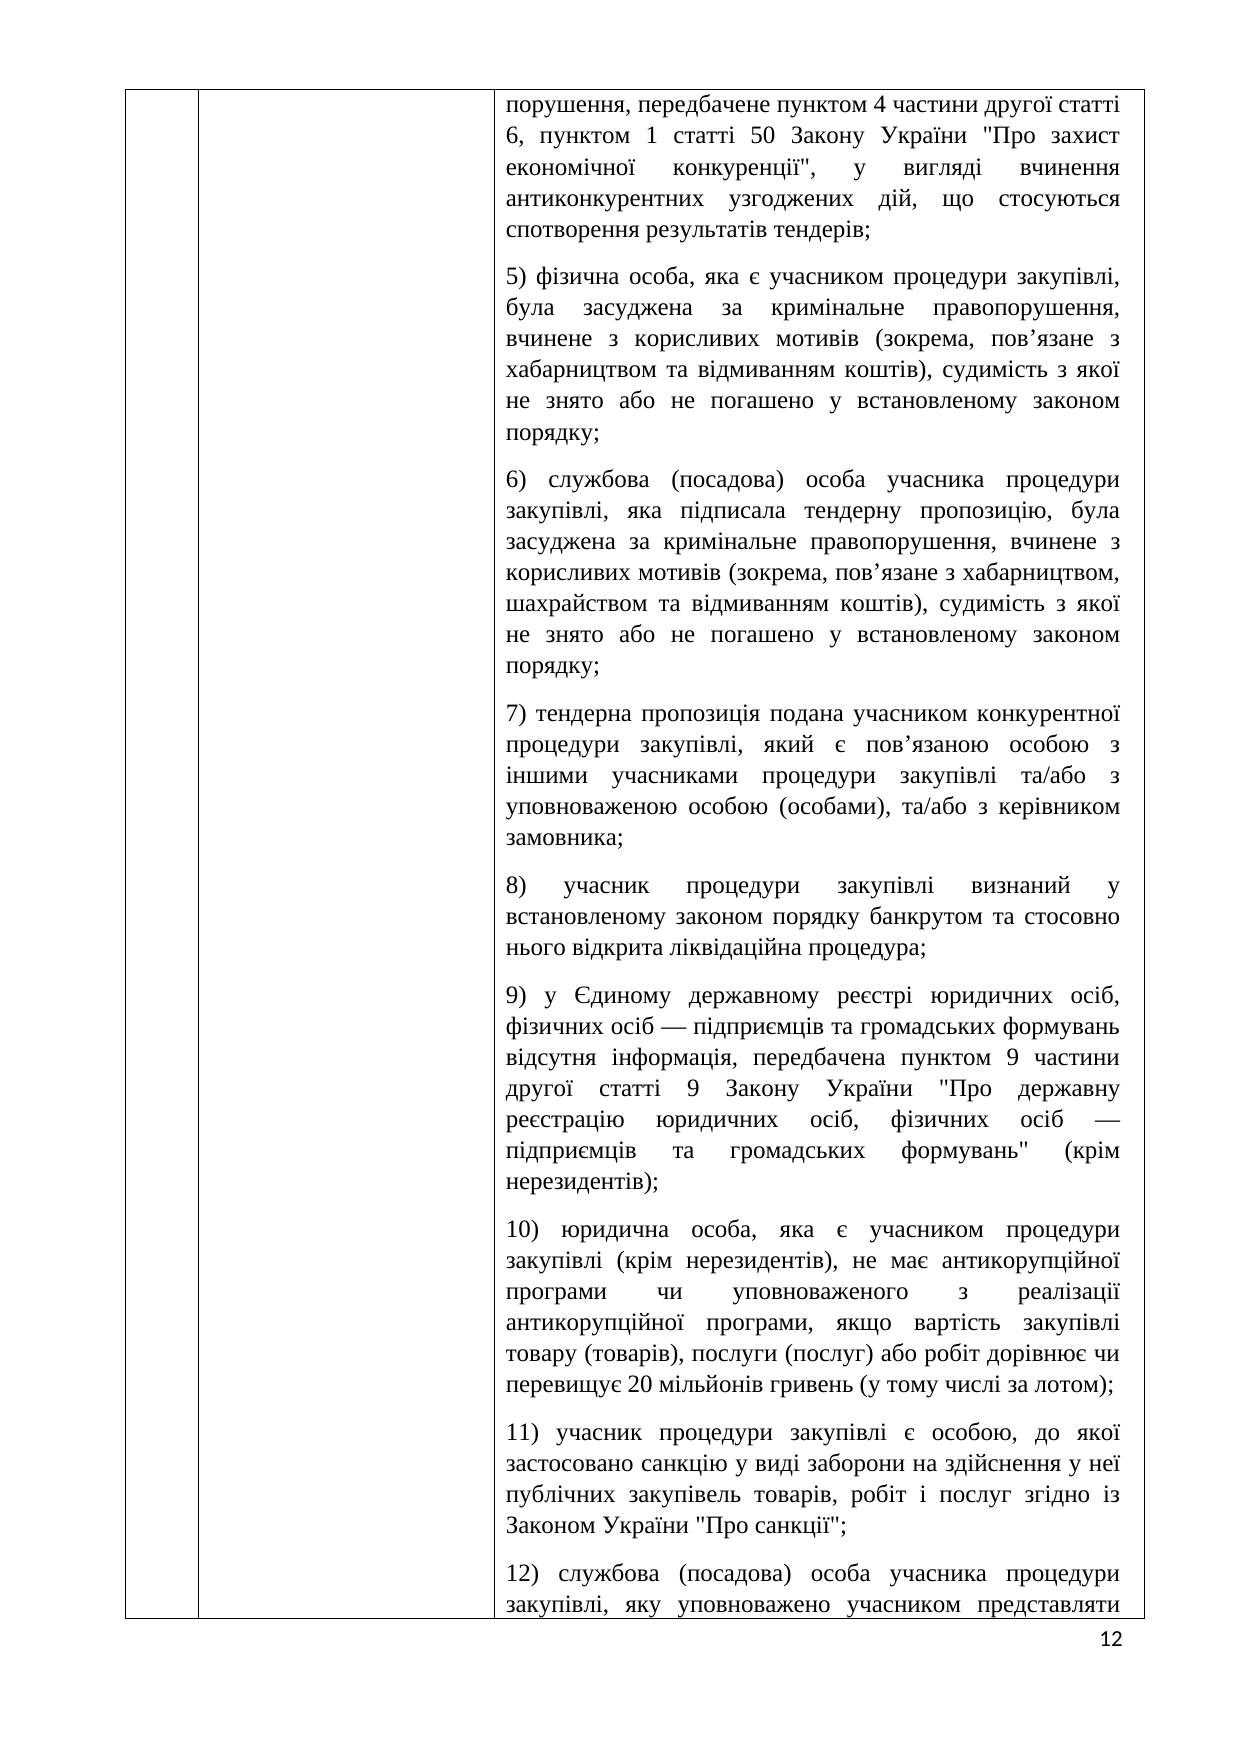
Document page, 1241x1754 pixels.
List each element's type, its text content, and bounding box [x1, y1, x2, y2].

table_cell 5 [126, 90, 198, 1617]
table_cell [495, 90, 1144, 1617]
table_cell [199, 90, 494, 1617]
